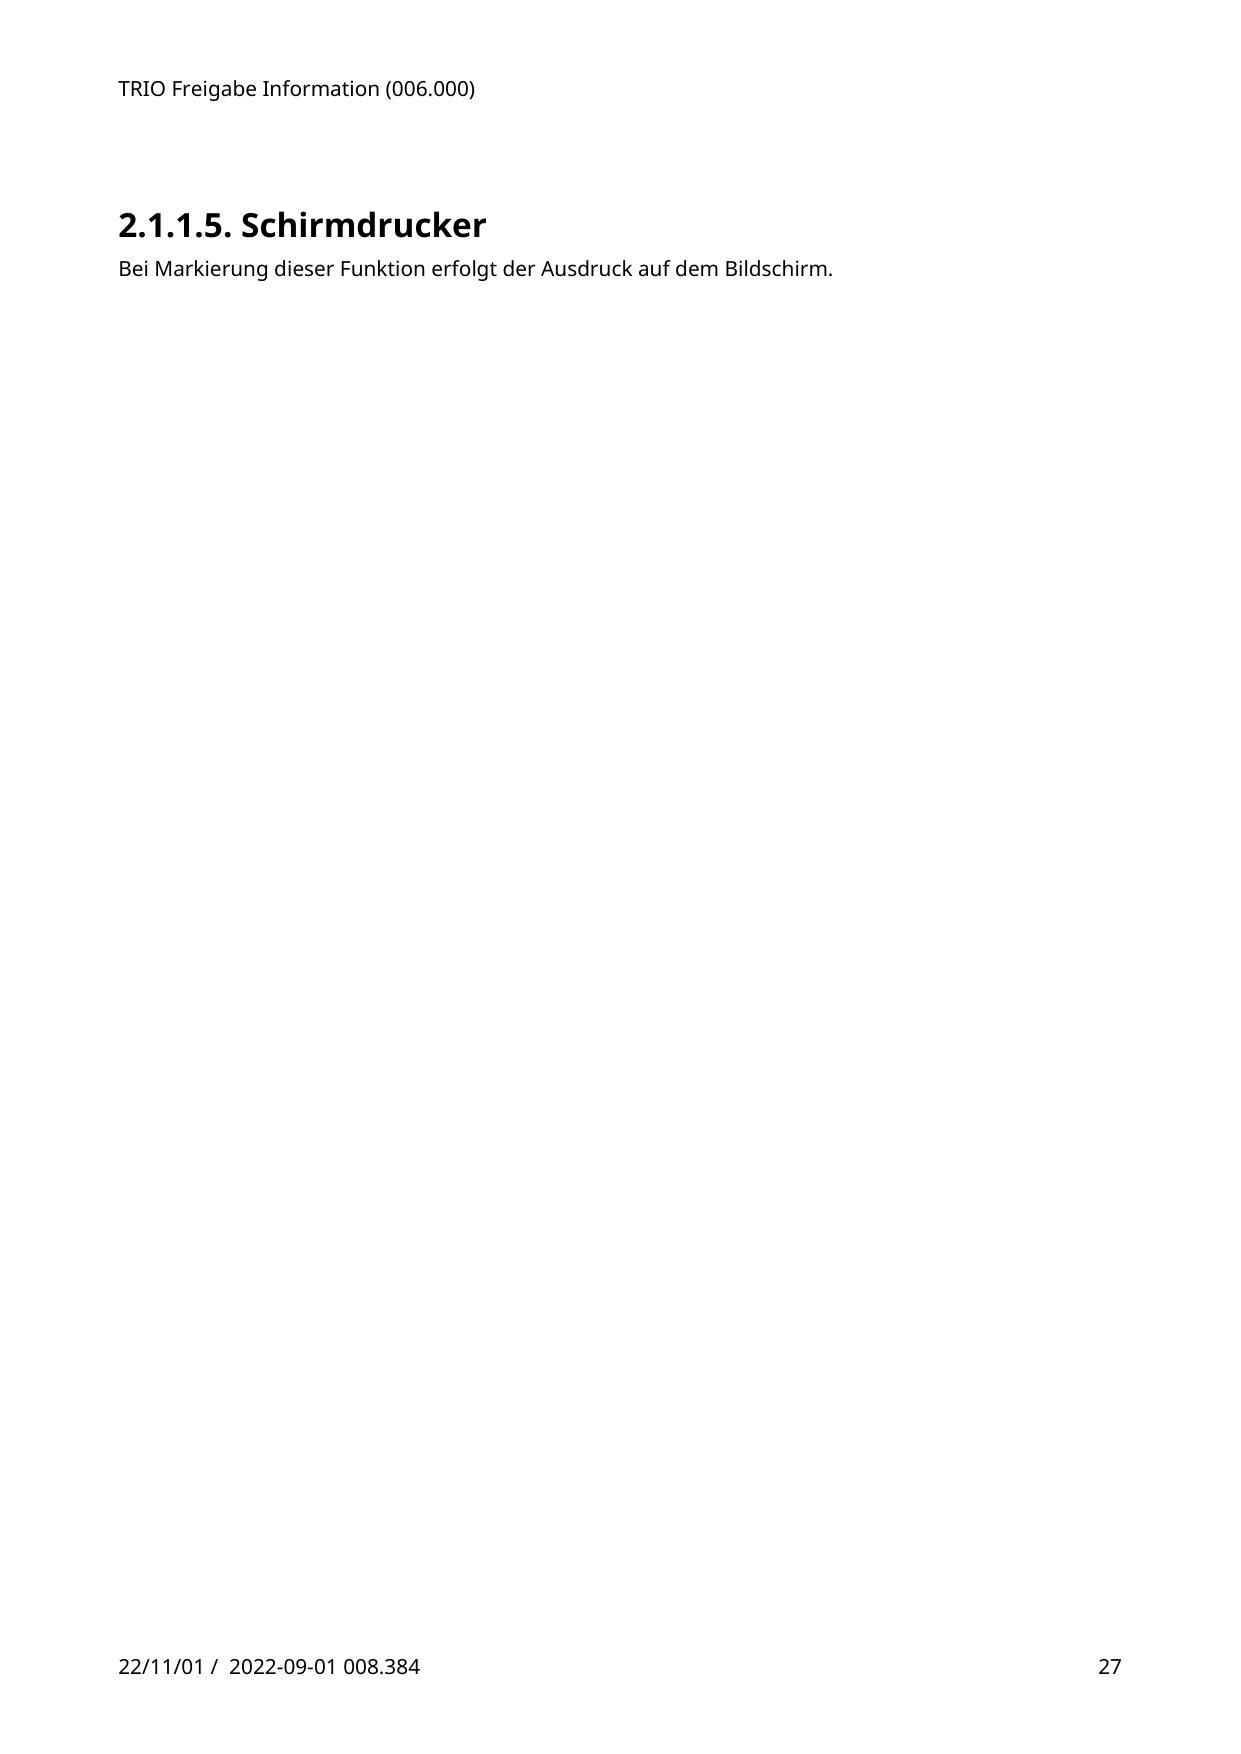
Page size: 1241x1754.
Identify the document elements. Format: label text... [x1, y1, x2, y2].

subtitle 2.1.1.5. Schirmdrucker [118, 202, 1122, 248]
text Bei Markierung dieser Funktion erfolgt der Ausdruck auf dem Bildschirm. [118, 254, 1122, 282]
